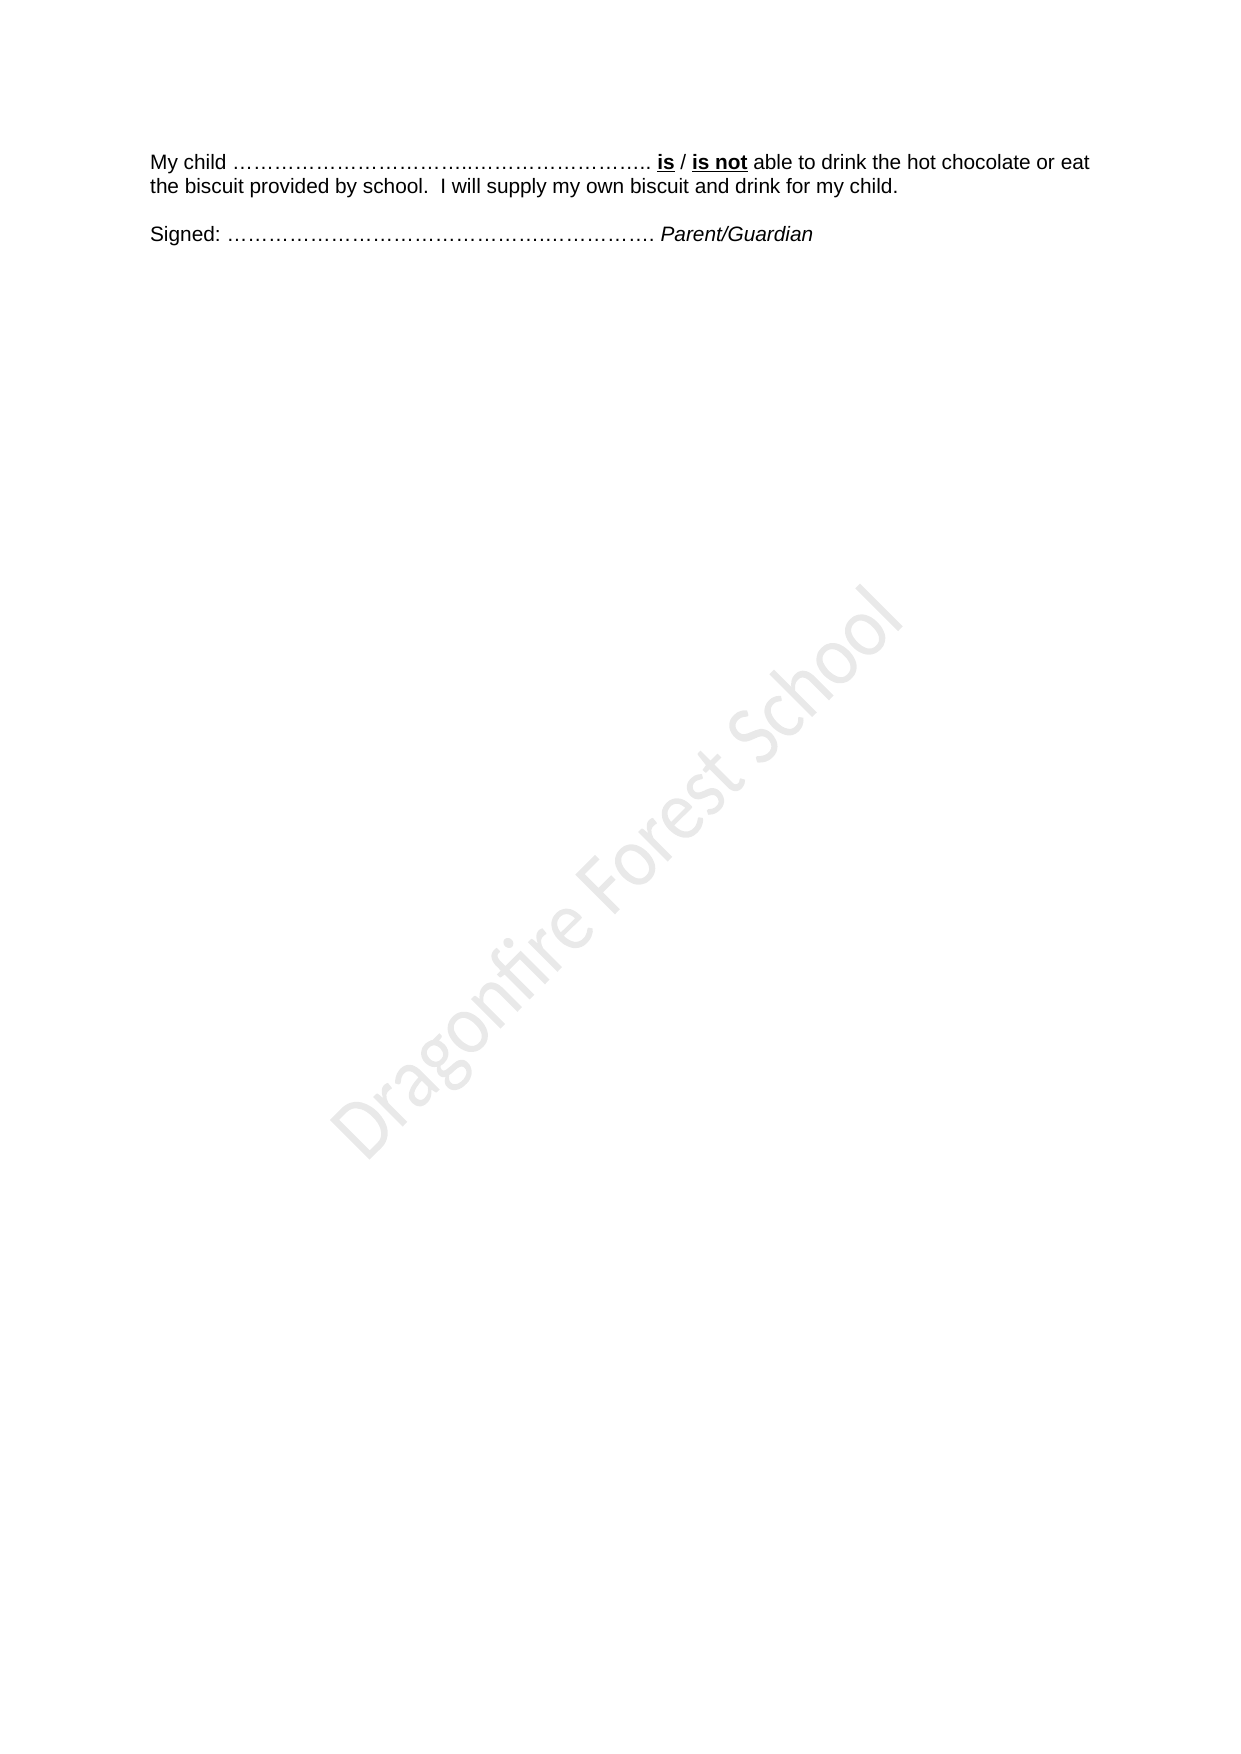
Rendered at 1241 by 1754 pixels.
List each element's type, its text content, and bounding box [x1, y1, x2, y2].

text Signed: ……………………………………….……………. Parent/Guardian [150, 222, 1090, 246]
text My child ……………………………..…………………….. is / is not able to drink the hot chocolate or eat the biscuit provided by school. I will supply my own biscuit and drink for my child. [150, 150, 1090, 198]
